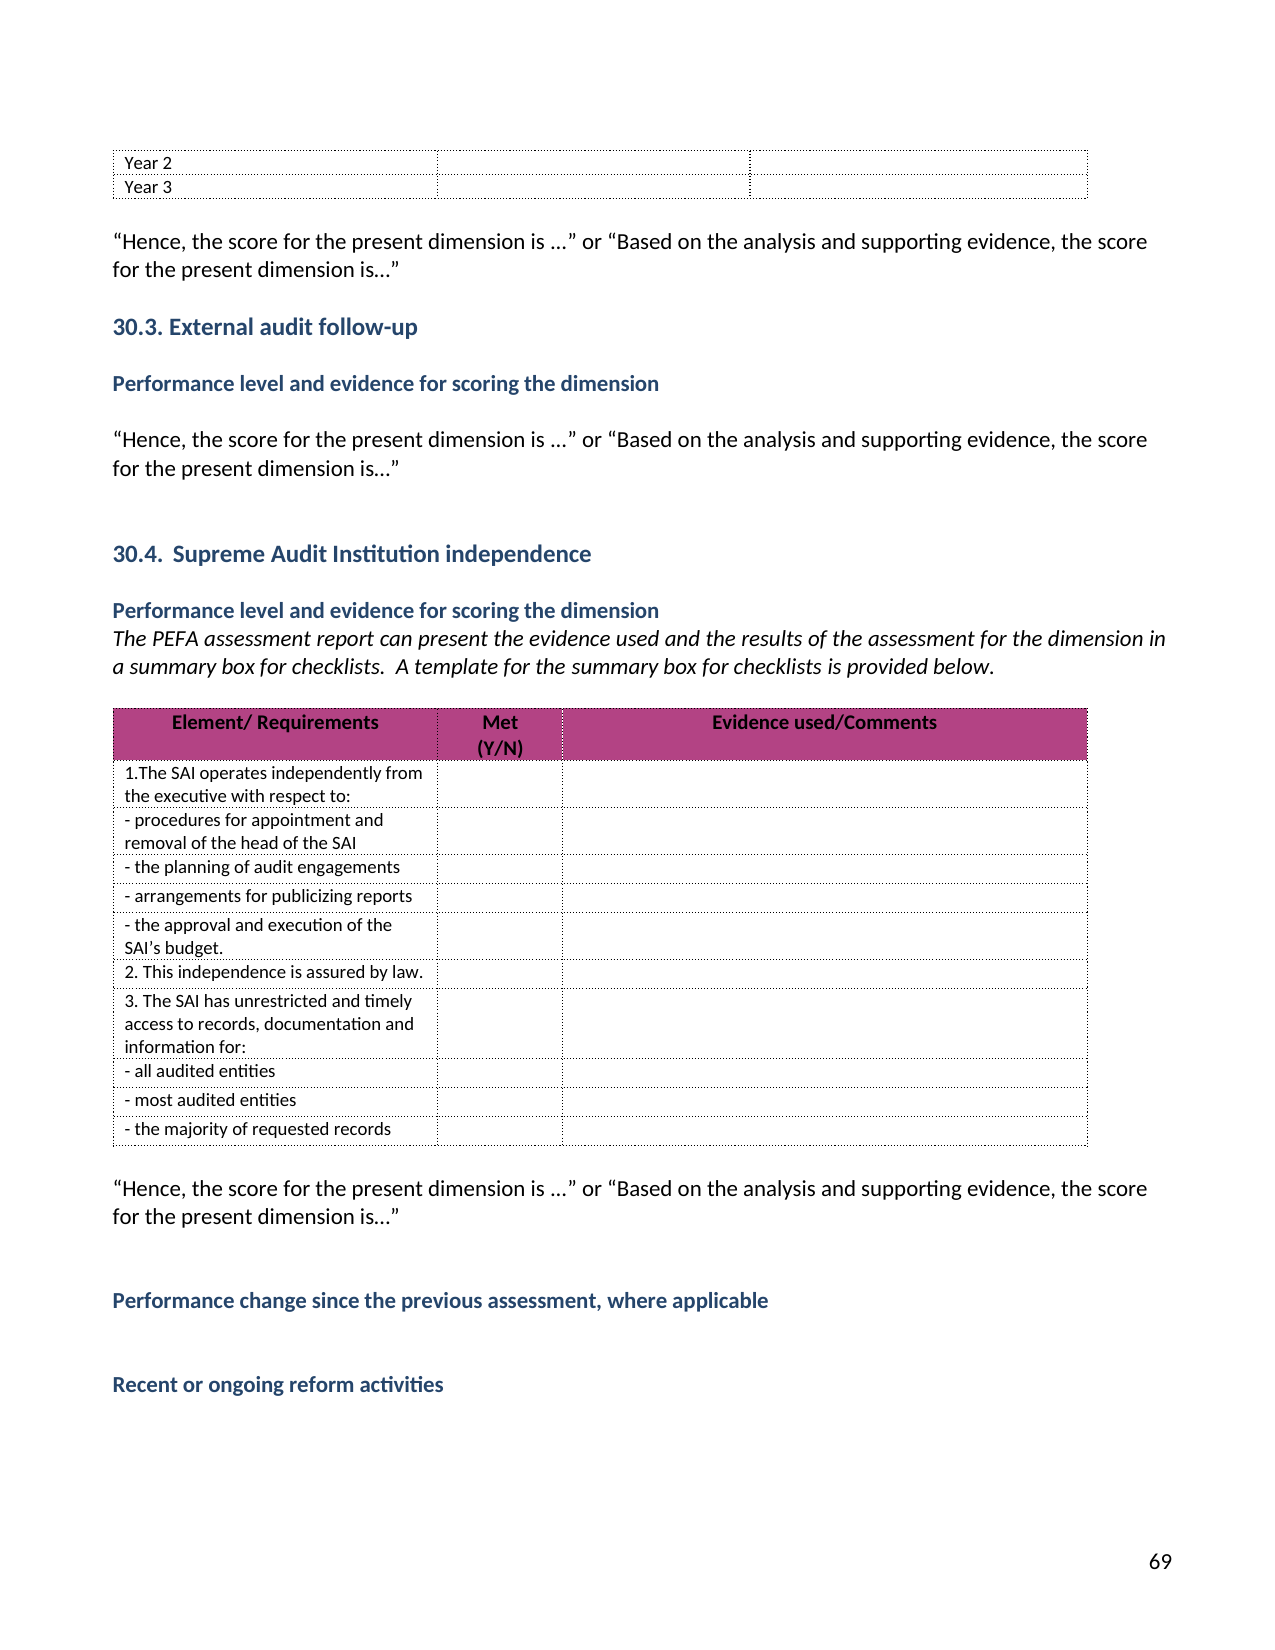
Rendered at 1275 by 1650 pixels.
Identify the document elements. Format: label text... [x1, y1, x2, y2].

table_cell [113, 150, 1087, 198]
text Performance level and evidence for scoring the dimension [112, 369, 1172, 398]
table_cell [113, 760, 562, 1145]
text “Hence, the score for the present dimension is ...” or “Based on the analysis and supporting evidence, the score for the present dimension is…” [112, 426, 1172, 482]
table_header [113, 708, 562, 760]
subtitle Performance change since the previous assessment, where applicable [112, 1286, 1172, 1314]
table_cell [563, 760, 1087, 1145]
subtitle Recent or ongoing reform activities [112, 1370, 1172, 1398]
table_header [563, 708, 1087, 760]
text “Hence, the score for the present dimension is ...” or “Based on the analysis and supporting evidence, the score for the present dimension is…” [112, 227, 1172, 283]
text Performance level and evidence for scoring the dimension [112, 596, 1172, 624]
text 30.3. External audit follow-up [112, 311, 1172, 342]
text 30.4. Supreme Audit Institution independence [112, 538, 1172, 568]
text “Hence, the score for the present dimension is ...” or “Based on the analysis and supporting evidence, the score for the present dimension is…” [112, 1174, 1172, 1230]
text The PEFA assessment report can present the evidence used and the results of the assessment for the dimension in a summary box for checklists. A template for the summary box for checklists is provided below. [112, 624, 1172, 680]
